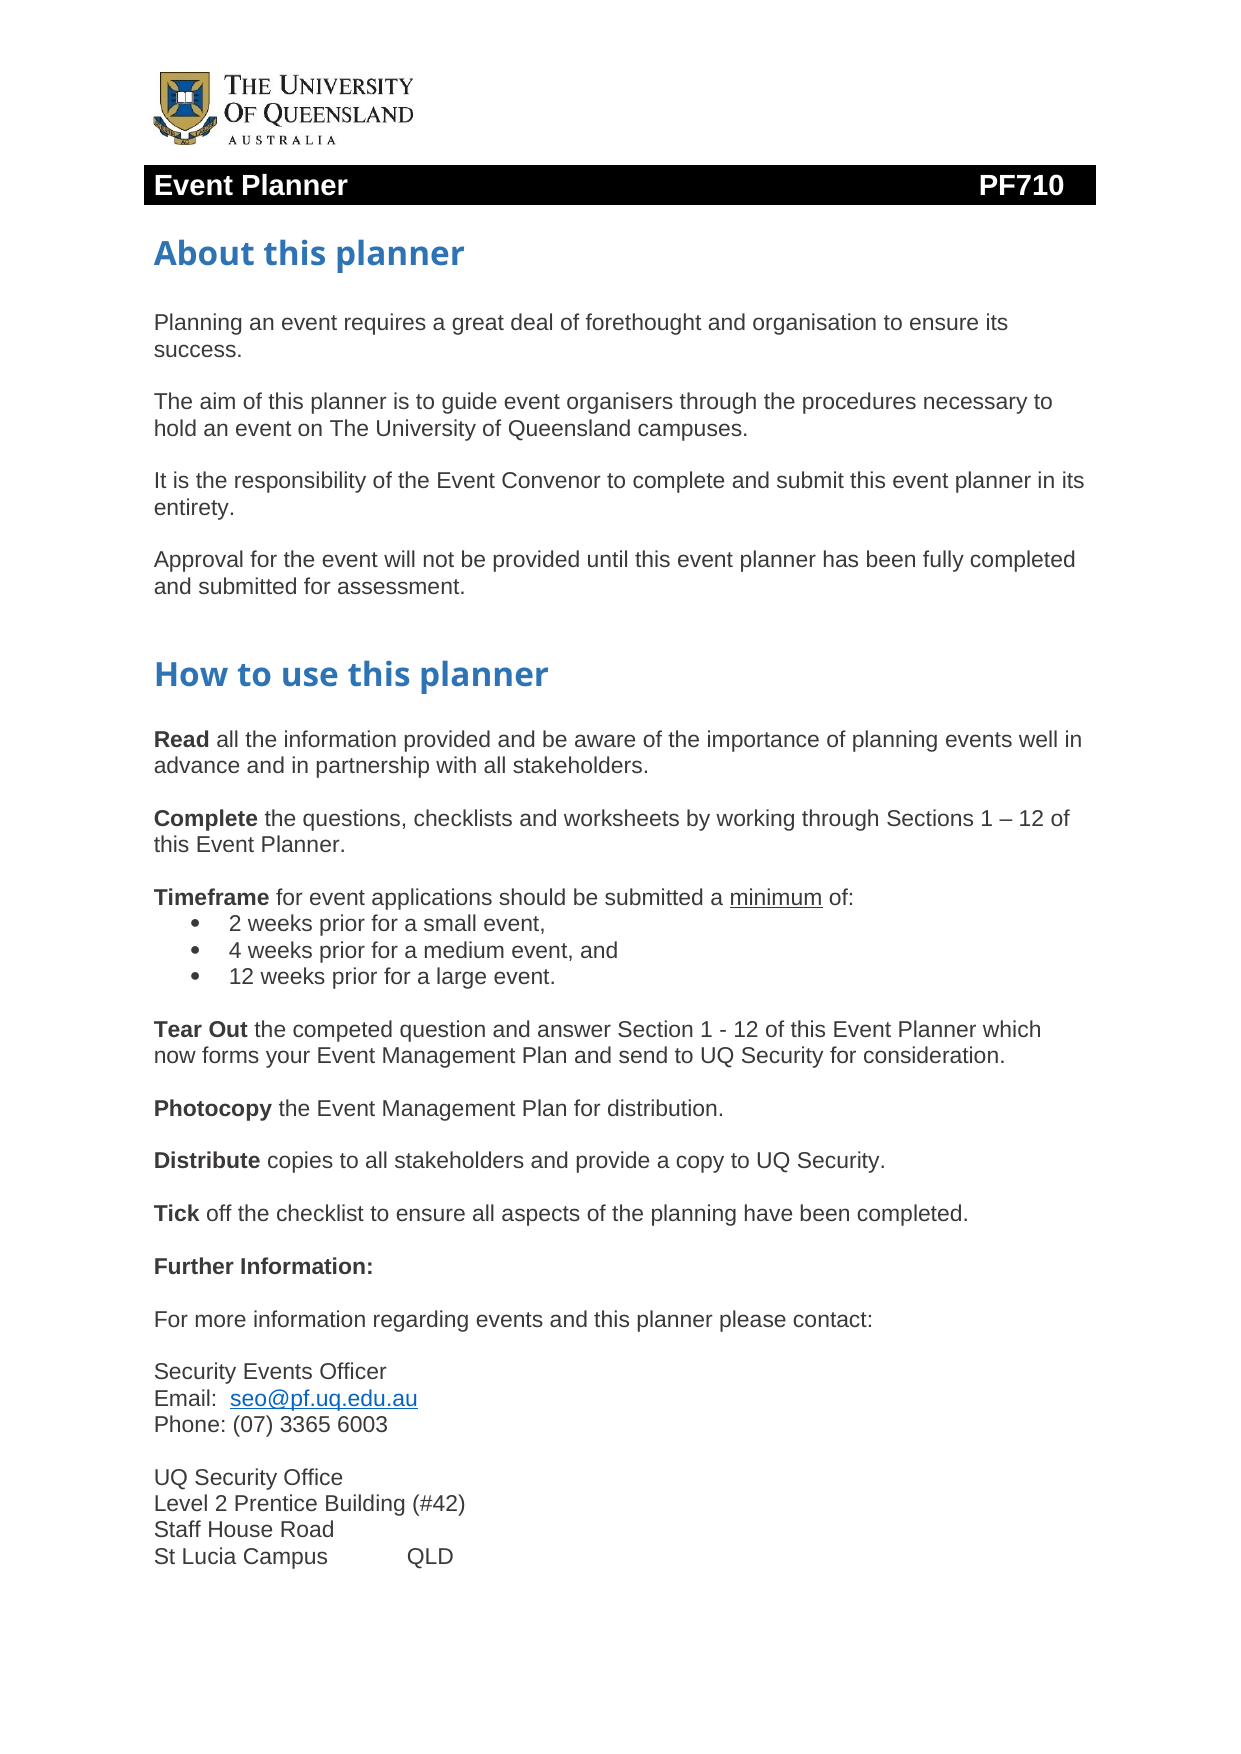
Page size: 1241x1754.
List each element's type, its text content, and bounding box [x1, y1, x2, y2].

picture [153, 72, 413, 145]
text Complete the questions, checklists and worksheets by working through Sections 1 – 12 of this Event Planner. [153, 805, 1087, 858]
text Email: seo@pf.uq.edu.au [153, 1385, 1087, 1411]
text St Lucia Campus QLD [153, 1543, 1087, 1569]
text Staff House Road [153, 1516, 1087, 1543]
list 2 weeks prior for a small event, [191, 910, 1087, 937]
text Level 2 Prentice Building (#42) [153, 1490, 1087, 1516]
list 12 weeks prior for a large event. [191, 963, 1087, 989]
subtitle How to use this planner [153, 651, 1087, 696]
text Photocopy the Event Management Plan for distribution. [153, 1095, 1087, 1121]
text Planning an event requires a great deal of forethought and organisation to ensure its success. [153, 309, 1087, 362]
list 4 weeks prior for a medium event, and [191, 937, 1087, 963]
text Further Information: [153, 1253, 1087, 1279]
text Phone: (07) 3365 6003 [153, 1411, 1087, 1437]
text Approval for the event will not be provided until this event planner has been fully completed and submitted for assessment. [153, 546, 1087, 599]
text Distribute copies to all stakeholders and provide a copy to UQ Security. [153, 1147, 1087, 1174]
text Timeframe for event applications should be submitted a minimum of: [153, 884, 1087, 910]
text Event Planner PF710 [145, 166, 1095, 204]
subtitle About this planner [153, 230, 1087, 275]
text For more information regarding events and this planner please contact: [153, 1306, 1087, 1332]
text Tear Out the competed question and answer Section 1 - 12 of this Event Planner which now forms your Event Management Plan and send to UQ Security for consideration. [153, 1016, 1087, 1068]
text UQ Security Office [153, 1464, 1087, 1490]
text Tick off the checklist to ensure all aspects of the planning have been completed. [153, 1200, 1087, 1227]
text It is the responsibility of the Event Convenor to complete and submit this event planner in its entirety. [153, 467, 1087, 520]
text Security Events Officer [153, 1358, 1087, 1385]
text The aim of this planner is to guide event organisers through the procedures necessary to hold an event on The University of Queensland campuses. [153, 388, 1087, 441]
text Read all the information provided and be aware of the importance of planning events well in advance and in partnership with all stakeholders. [153, 726, 1087, 778]
